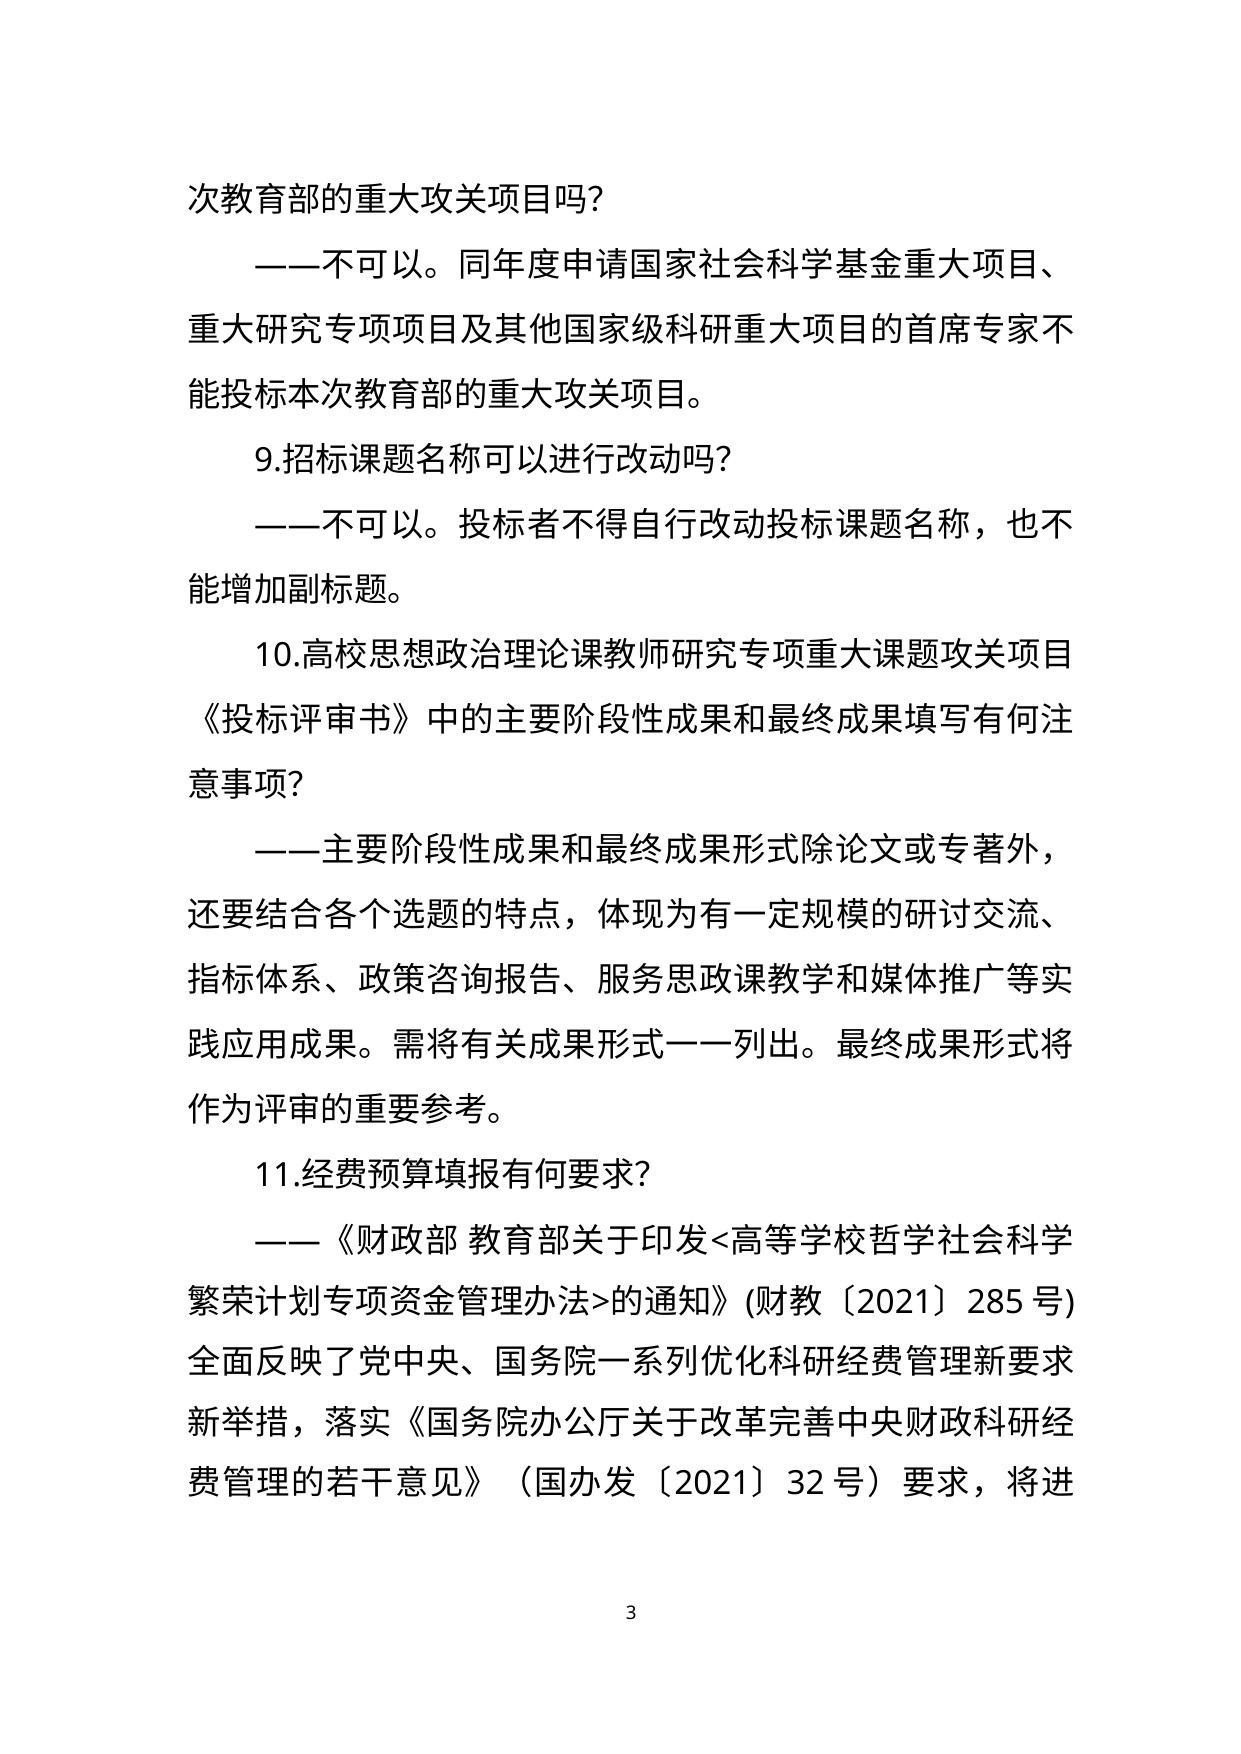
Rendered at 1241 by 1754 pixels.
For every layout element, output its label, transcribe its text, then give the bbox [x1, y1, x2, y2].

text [187, 164, 1075, 229]
text 11.经费预算填报有何要求？ [187, 1139, 1075, 1204]
text 9.招标课题名称可以进行改动吗？ [187, 424, 1075, 489]
text ——主要阶段性成果和最终成果形式除论文或专著外，还要结合各个选题的特点，体现为有一定规模的研讨交流、指标体系、政策咨询报告、服务思政课教学和媒体推广等实践应用成果。需将有关成果形式一一列出。最终成果形式将作为评审的重要参考。 [187, 814, 1075, 1139]
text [187, 1204, 1075, 1507]
text 10.高校思想政治理论课教师研究专项重大课题攻关项目《投标评审书》中的主要阶段性成果和最终成果填写有何注意事项？ [187, 619, 1075, 814]
text ——不可以。投标者不得自行改动投标课题名称，也不能增加副标题。 [187, 489, 1075, 619]
text ——不可以。同年度申请国家社会科学基金重大项目、重大研究专项项目及其他国家级科研重大项目的首席专家不能投标本次教育部的重大攻关项目。 [187, 229, 1075, 424]
